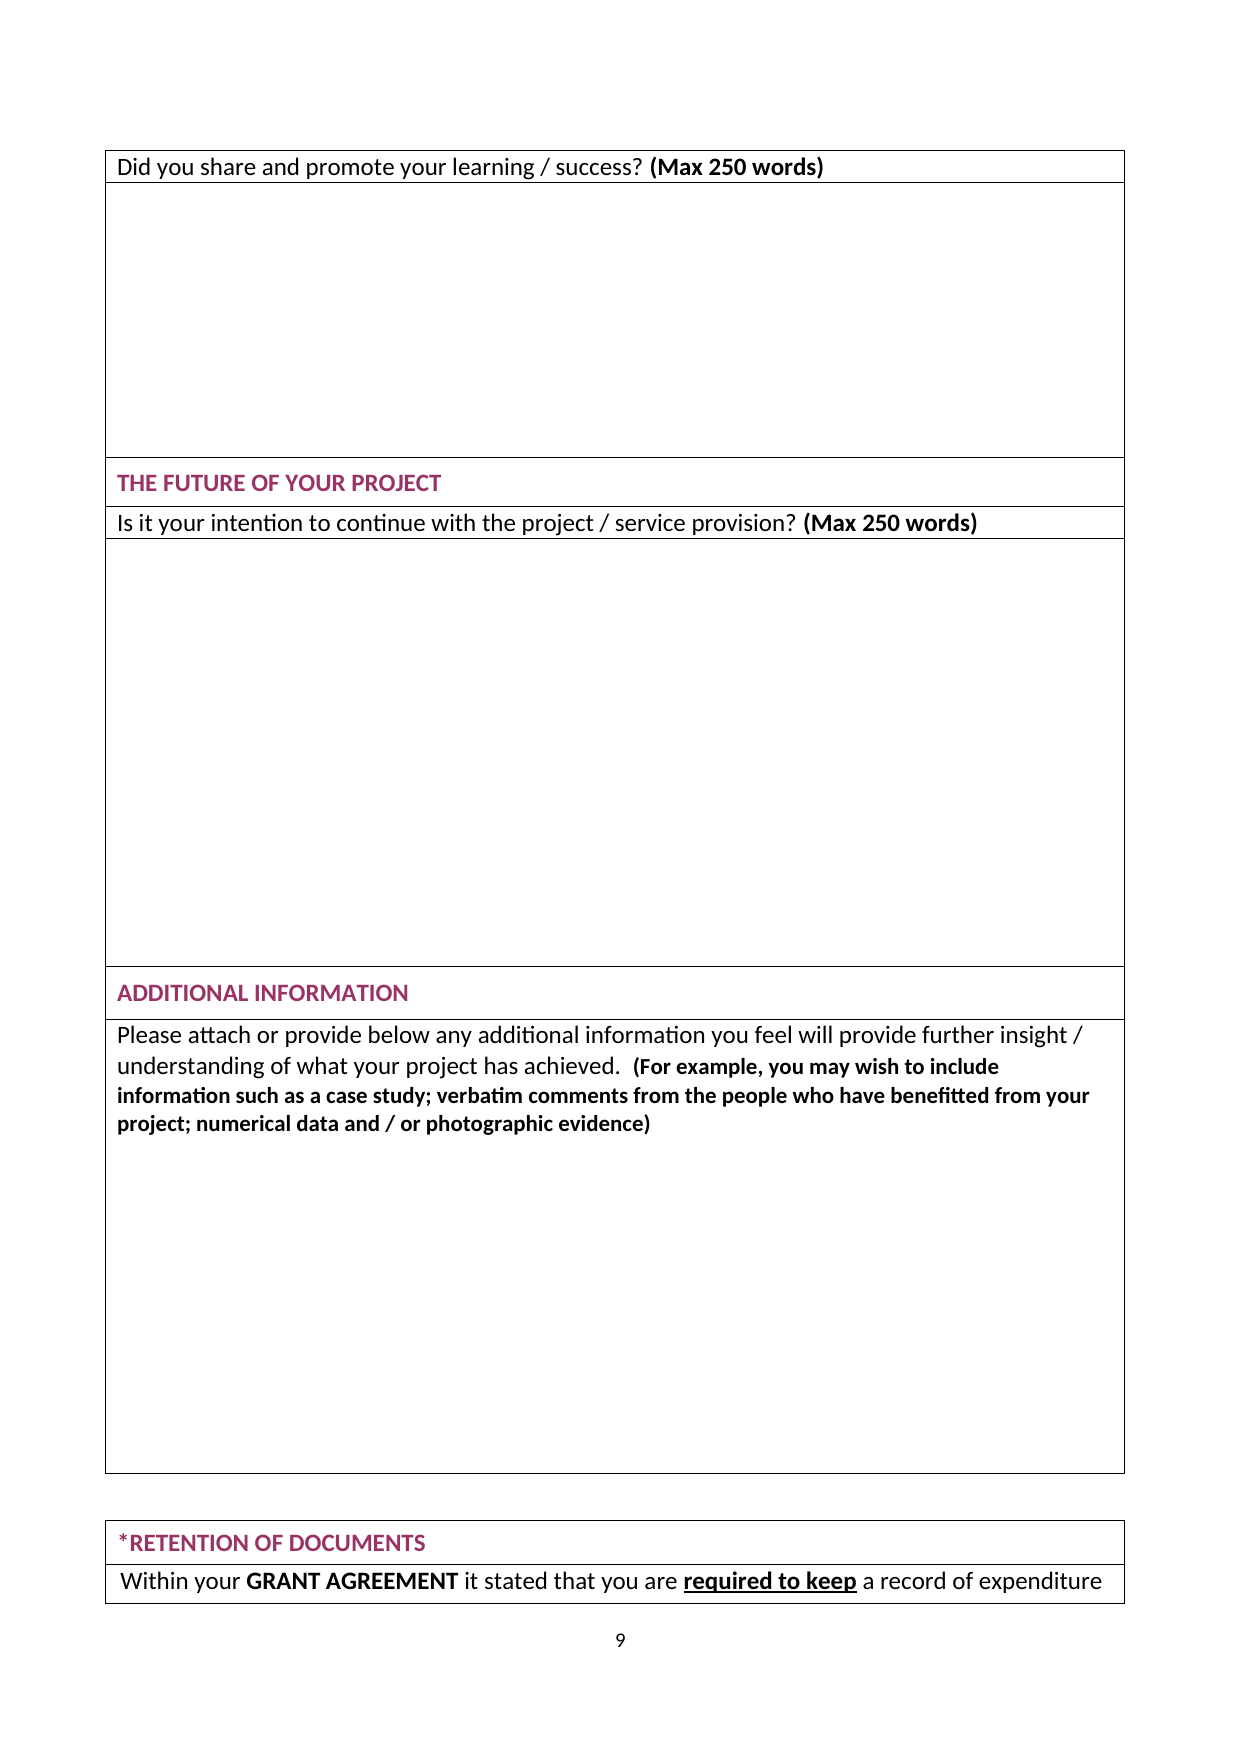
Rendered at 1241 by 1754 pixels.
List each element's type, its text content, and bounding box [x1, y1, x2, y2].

table_cell [106, 539, 1124, 966]
table_cell ADDITIONAL INFORMATION [106, 967, 1124, 1019]
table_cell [106, 1565, 1124, 1603]
table_cell [106, 183, 1124, 457]
table_cell Did you share and promote your learning / success? (Max 250 words) [106, 151, 1124, 182]
table_cell Is it your intention to continue with the project / service provision? (Max 250 words) [106, 507, 1124, 538]
table_cell THE FUTURE OF YOUR PROJECT [106, 458, 1124, 506]
table_header *RETENTION OF DOCUMENTS [106, 1521, 1124, 1564]
table_cell Please attach or provide below any additional information you feel will provide further insight / understanding of what your project has achieved. (For example, you may wish to include information such as a case study; verbatim comments from the people who have benefitted from your project; numerical data and / or photographic evidence) [106, 1020, 1124, 1472]
